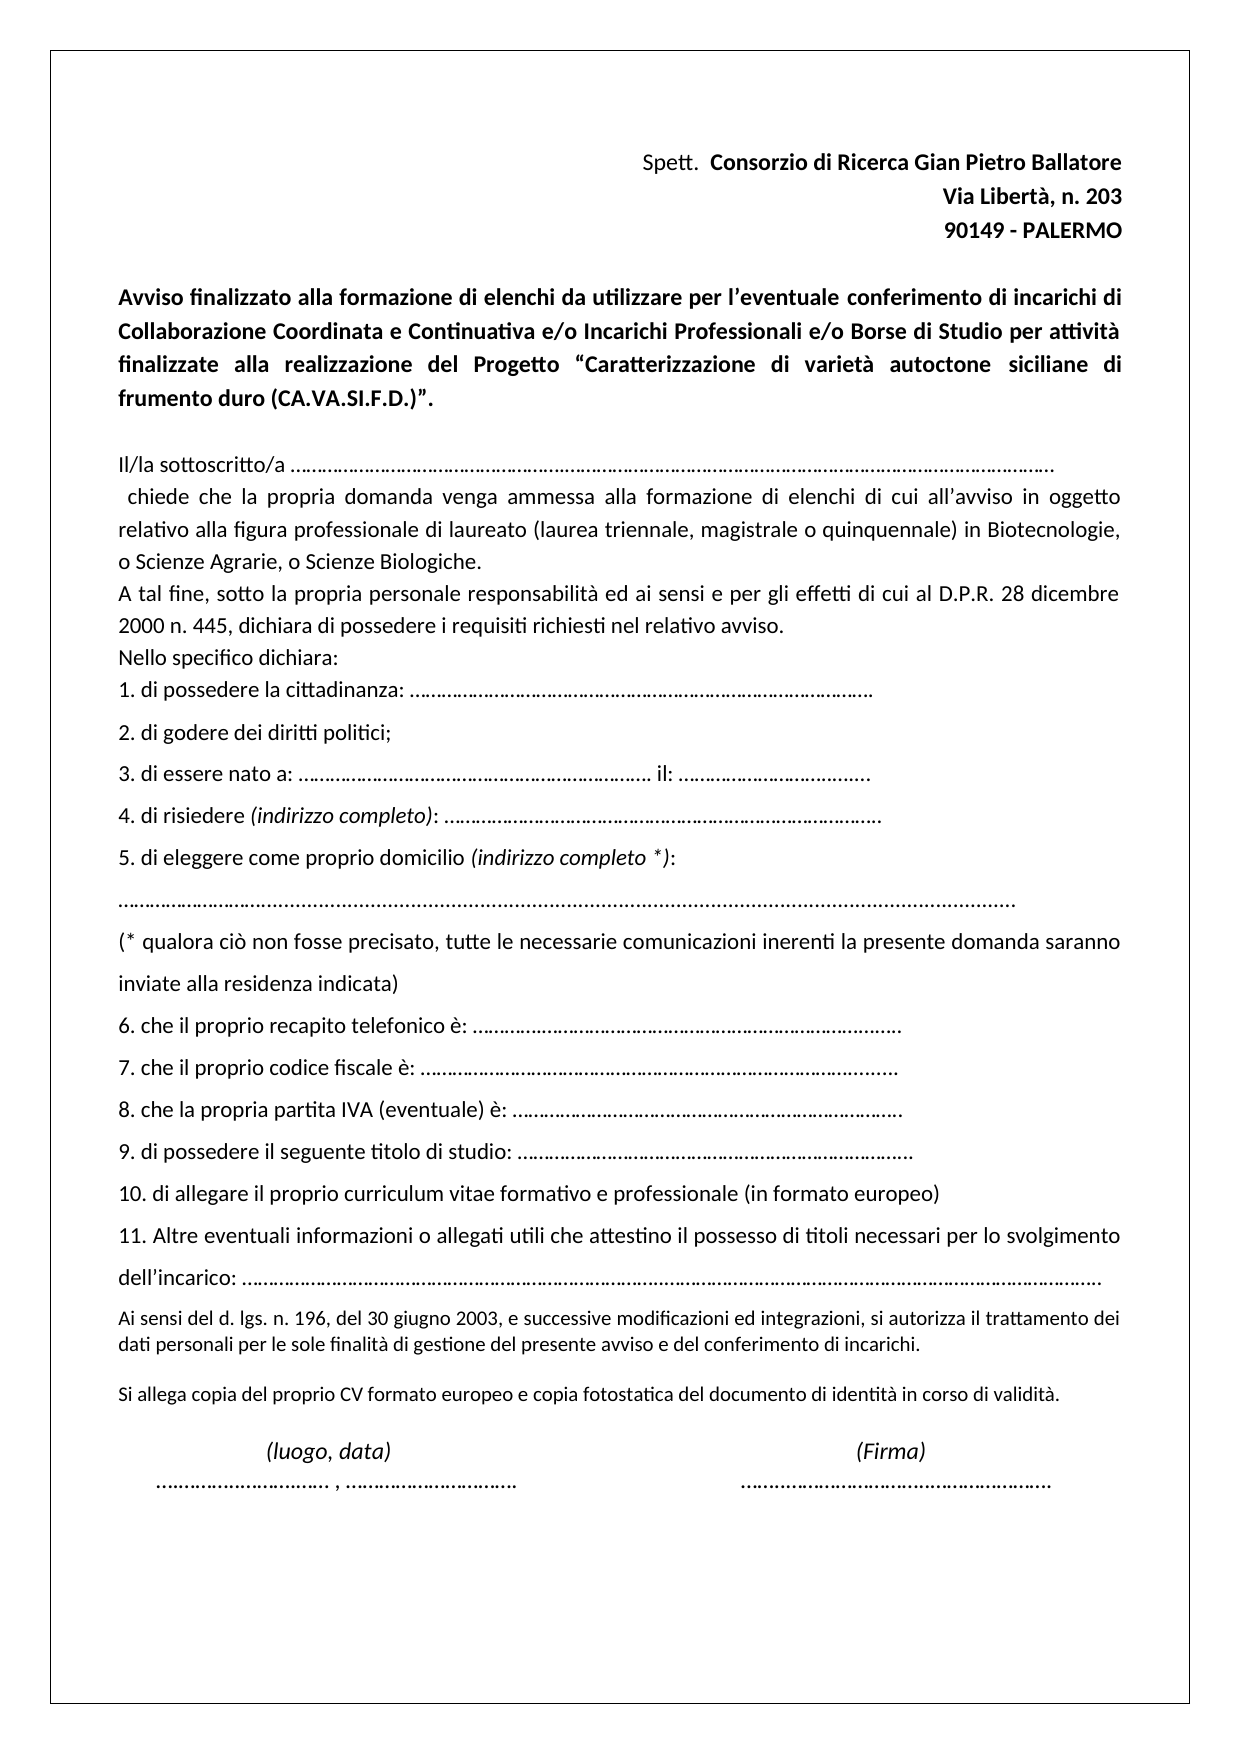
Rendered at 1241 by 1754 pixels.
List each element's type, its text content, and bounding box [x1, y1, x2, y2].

text Avviso finalizzato alla formazione di elenchi da utilizzare per l’eventuale conferimento di incarichi di Collaborazione Coordinata e Continuativa e/o Incarichi Professionali e/o Borse di Studio per attività finalizzate alla realizzazione del Progetto “Caratterizzazione di varietà autoctone siciliane di frumento duro (CA.VA.SI.F.D.)”. [118, 282, 1122, 412]
text 5. di eleggere come proprio domicilio (indirizzo completo *): [118, 843, 1122, 872]
text 6. che il proprio recapito telefonico è: ………….……………………………………………………...….. [118, 1011, 1122, 1039]
text 90149 - PALERMO [193, 215, 1122, 244]
text 4. di risiedere (indirizzo completo): ……………………………………………………………………….. [118, 802, 1122, 829]
text Spett. Consorzio di Ricerca Gian Pietro Ballatore [118, 147, 1122, 177]
text Nello specifico dichiara: [118, 643, 1122, 671]
text 2. di godere dei diritti politici; [118, 718, 1122, 746]
text 7. che il proprio codice fiscale è: ………………………………………………………………………......... [118, 1053, 1122, 1081]
text 9. di possedere il seguente titolo di studio: ………………………………………………………………... [118, 1137, 1122, 1165]
text Ai sensi del d. lgs. n. 196, del 30 giugno 2003, e successive modificazioni ed integrazioni, si autorizza il trattamento dei dati personali per le sole finalità di gestione del presente avviso e del conferimento di incarichi. [118, 1305, 1122, 1356]
text (* qualora ciò non fosse precisato, tutte le necessarie comunicazioni inerenti la presente domanda saranno inviate alla residenza indicata) [118, 927, 1122, 997]
text ….………..……….…… , …………………………. ……..……………………..…………………. [118, 1466, 1122, 1495]
text Si allega copia del proprio CV formato europeo e copia fotostatica del documento di identità in corso di validità. [118, 1382, 1122, 1407]
text Il/la sottoscritto/a …………………………………………….………………………………………………………………………………… [118, 450, 1122, 478]
text chiede che la propria domanda venga ammessa alla formazione di elenchi di cui all’avviso in oggetto relativo alla figura professionale di laureato (laurea triennale, magistrale o quinquennale) in Biotecnologie, o Scienze Agrarie, o Scienze Biologiche. [118, 482, 1122, 575]
text ………………………................................................................................................................................... [118, 886, 1122, 913]
text A tal fine, sotto la propria personale responsabilità ed ai sensi e per gli effetti di cui al D.P.R. 28 dicembre 2000 n. 445, dichiara di possedere i requisiti richiesti nel relativo avviso. [118, 579, 1122, 639]
text 10. di allegare il proprio curriculum vitae formativo e professionale (in formato europeo) [118, 1179, 1122, 1207]
text Via Libertà, n. 203 [193, 181, 1122, 210]
text 3. di essere nato a: …………………………………………………………. il: ………………………..….... [118, 759, 1122, 788]
text (luogo, data) (Firma) [192, 1436, 1122, 1466]
text 11. Altre eventuali informazioni o allegati utili che attestino il possesso di titoli necessari per lo svolgimento dell’incarico: ……………………………………………………………………..……………………………………………………………………….. [118, 1221, 1122, 1291]
text 1. di possedere la cittadinanza: ……………………………………………………………………………. [118, 676, 1122, 704]
text 8. che la propria partita IVA (eventuale) è: ……………………………………………………………….. [118, 1095, 1122, 1123]
